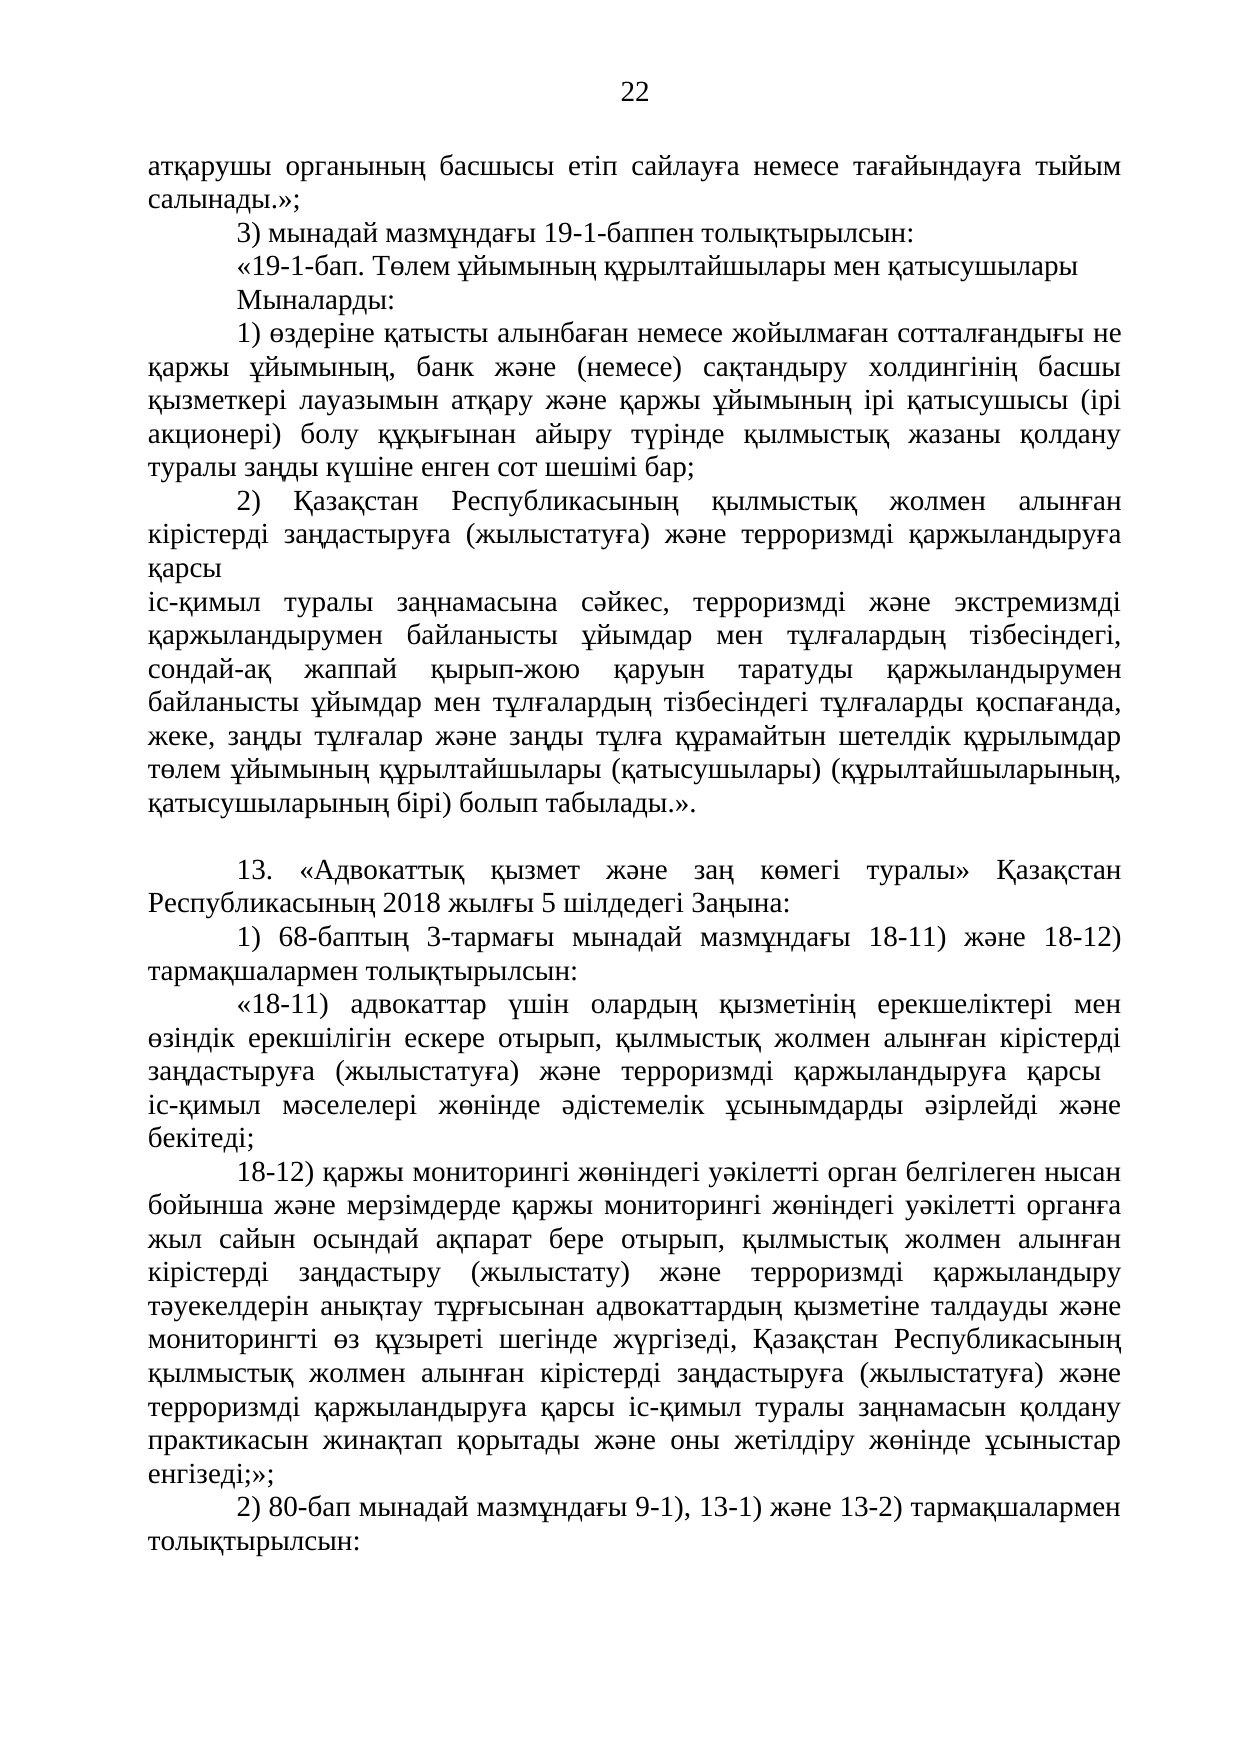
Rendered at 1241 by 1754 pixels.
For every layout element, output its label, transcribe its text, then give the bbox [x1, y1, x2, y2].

text Мыналарды: [148, 282, 1122, 315]
text «18-11) адвокаттар үшін олардың қызметінің ерекшеліктері мен өзіндік ерекшілігін ескере отырып, қылмыстық жолмен алынған кірістерді заңдастыруға (жылыстатуға) және терроризмді қаржыландыруға қарсы іс-қимыл мәселелері жөнінде әдістемелік ұсынымдарды әзірлейді және бекітеді; [148, 986, 1122, 1154]
text 2) Қазақстан Республикасының қылмыстық жолмен алынған кірістерді заңдастыруға (жылыстатуға) және терроризмді қаржыландыруға қарсы іс-қимыл туралы заңнамасына сәйкес, терроризмді және экстремизмді қаржыландырумен байланысты ұйымдар мен тұлғалардың тізбесіндегі, сондай-ақ жаппай қырып-жою қаруын таратуды қаржыландырумен байланысты ұйымдар мен тұлғалардың тізбесіндегі тұлғаларды қоспағанда, жеке, заңды тұлғалар және заңды тұлға құрамайтын шетелдік құрылымдар төлем ұйымының құрылтайшылары (қатысушылары) (құрылтайшыларының, қатысушыларының бірі) болып табылады.». [148, 483, 1122, 818]
text 2) 80-бап мынадай мазмұндағы 9-1), 13-1) және 13-2) тармақшалармен толықтырылсын: [148, 1489, 1122, 1556]
text 13. «Адвокаттық қызмет және заң көмегі туралы» Қазақстан Республикасының 2018 жылғы 5 шілдедегі Заңына: [148, 852, 1122, 919]
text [148, 148, 1122, 215]
text 1) өздеріне қатысты алынбаған немесе жойылмаған сотталғандығы не қаржы ұйымының, банк және (немесе) сақтандыру холдингінің басшы қызметкері лауазымын атқару және қаржы ұйымының ірі қатысушысы (ірі акционері) болу құқығынан айыру түрінде қылмыстық жазаны қолдану туралы заңды күшіне енген сот шешімі бар; [148, 315, 1122, 483]
text 18-12) қаржы мониторингі жөніндегі уәкілетті орган белгілеген нысан бойынша және мерзімдерде қаржы мониторингі жөніндегі уәкілетті органға жыл сайын осындай ақпарат бере отырып, қылмыстық жолмен алынған кірістерді заңдастыру (жылыстату) және терроризмді қаржыландыру тәуекелдерін анықтау тұрғысынан адвокаттардың қызметіне талдауды және мониторингті өз құзыреті шегінде жүргізеді, Қазақстан Республикасының қылмыстық жолмен алынған кірістерді заңдастыруға (жылыстатуға) және терроризмді қаржыландыруға қарсы іс-қимыл туралы заңнамасын қолдану практикасын жинақтап қорытады және оны жетілдіру жөнінде ұсыныстар енгізеді;»; [148, 1154, 1122, 1489]
text «19-1-бап. Төлем ұйымының құрылтайшылары мен қатысушылары [148, 248, 1122, 282]
text 1) 68-баптың 3-тармағы мынадай мазмұндағы 18-11) және 18-12) тармақшалармен толықтырылсын: [148, 919, 1122, 986]
text 3) мынадай мазмұндағы 19-1-баппен толықтырылсын: [148, 215, 1122, 248]
